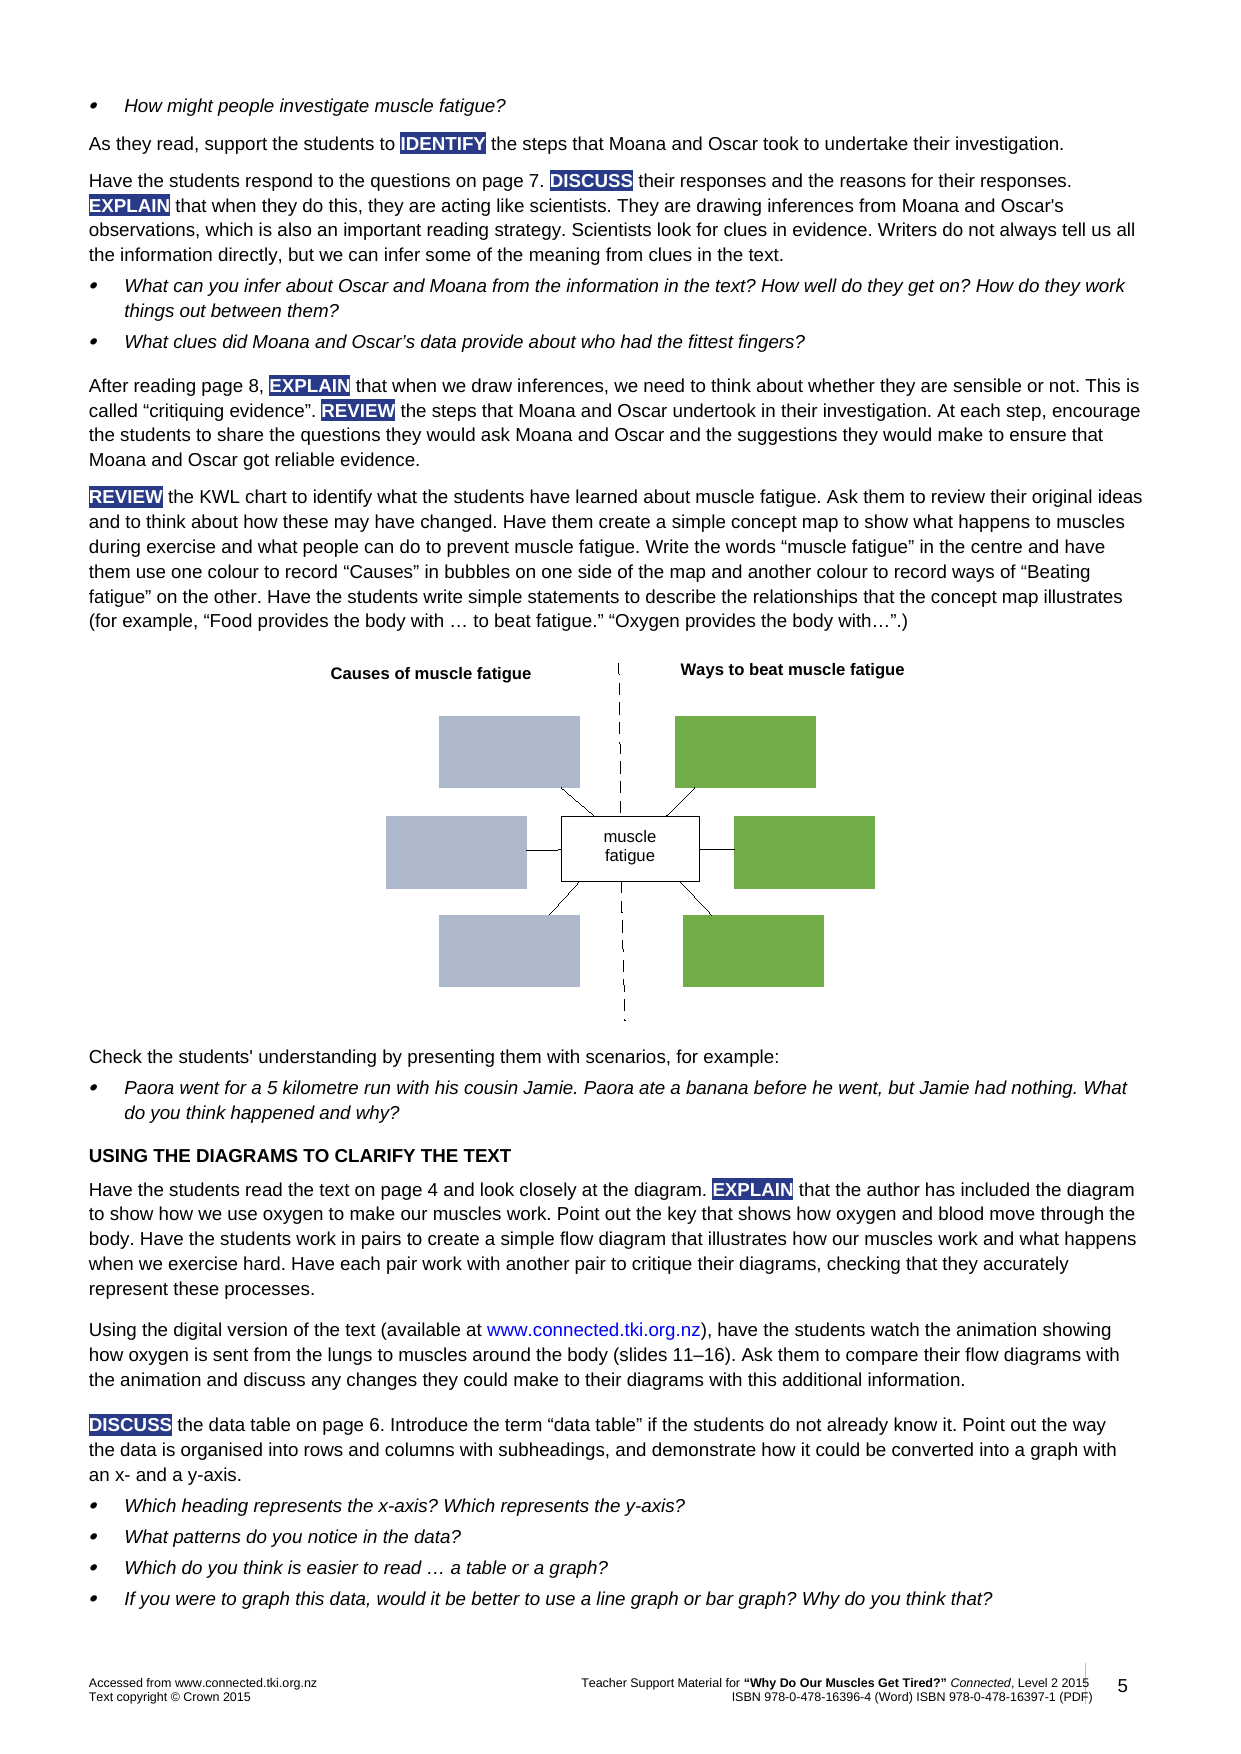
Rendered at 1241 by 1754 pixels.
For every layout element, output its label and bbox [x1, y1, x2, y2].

table_cell [78, 89, 1162, 1626]
